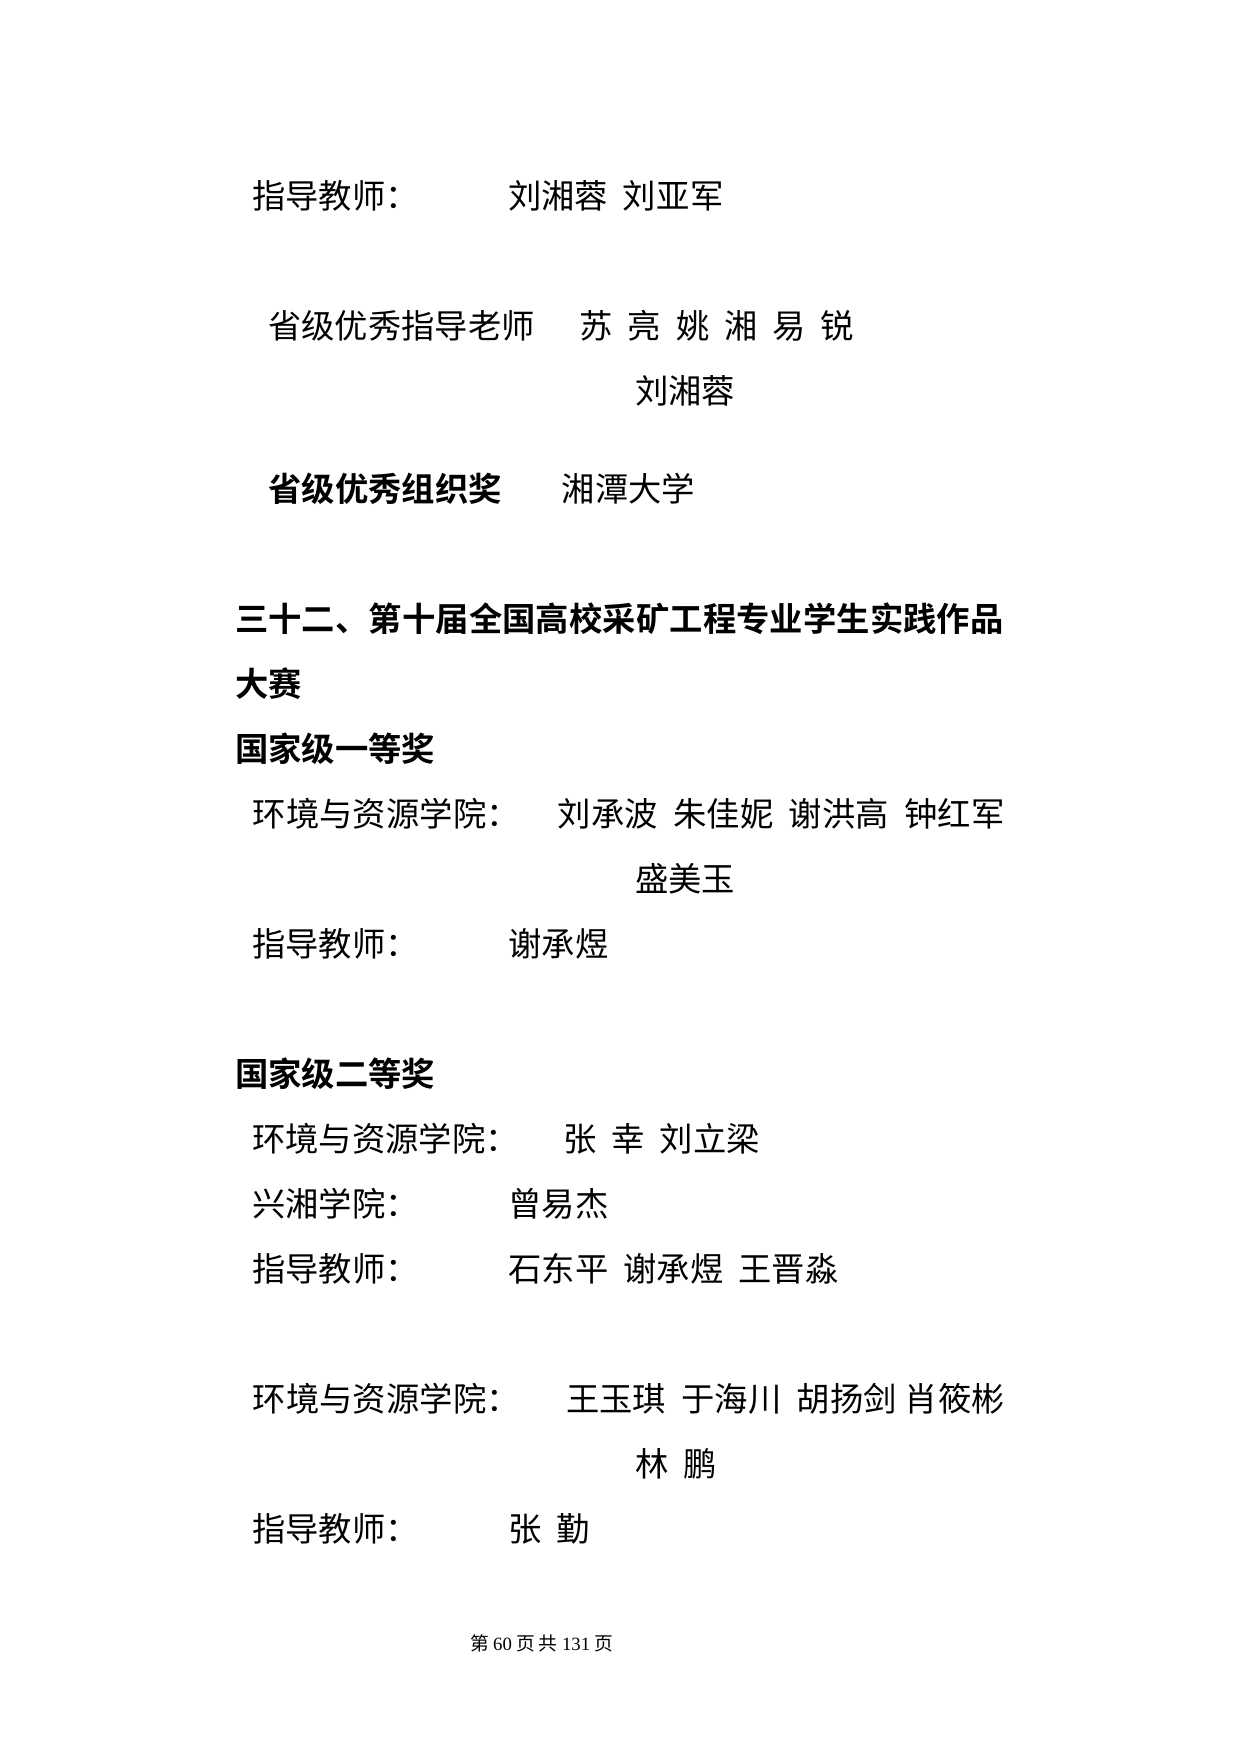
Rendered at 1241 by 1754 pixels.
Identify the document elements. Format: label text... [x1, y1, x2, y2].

text 兴湘学院： 曾易杰 [235, 1169, 1006, 1234]
text 刘湘蓉 [235, 357, 1006, 422]
text 环境与资源学院： 王玉琪 于海川 胡扬剑 肖筱彬 林 鹏 [235, 1364, 1006, 1494]
text 指导教师： 刘湘蓉 刘亚军 [235, 162, 1006, 227]
text 国家级二等奖 [235, 1039, 1006, 1104]
text 国家级一等奖 [235, 714, 1006, 779]
text 指导教师： 石东平 谢承煜 王晋淼 [235, 1234, 1006, 1299]
text 省级优秀指导老师 苏 亮 姚 湘 易 锐 [268, 292, 1006, 357]
text 三十二、第十届全国高校采矿工程专业学生实践作品大赛 [235, 584, 1006, 714]
text 环境与资源学院： 张 幸 刘立梁 [235, 1104, 1006, 1169]
text 环境与资源学院： 刘承波 朱佳妮 谢洪高 钟红军 盛美玉 [235, 779, 1006, 909]
text 指导教师： 张 勤 [235, 1494, 1006, 1559]
text 指导教师： 谢承煜 [235, 909, 1006, 974]
text 省级优秀组织奖 湘潭大学 [235, 454, 1006, 519]
